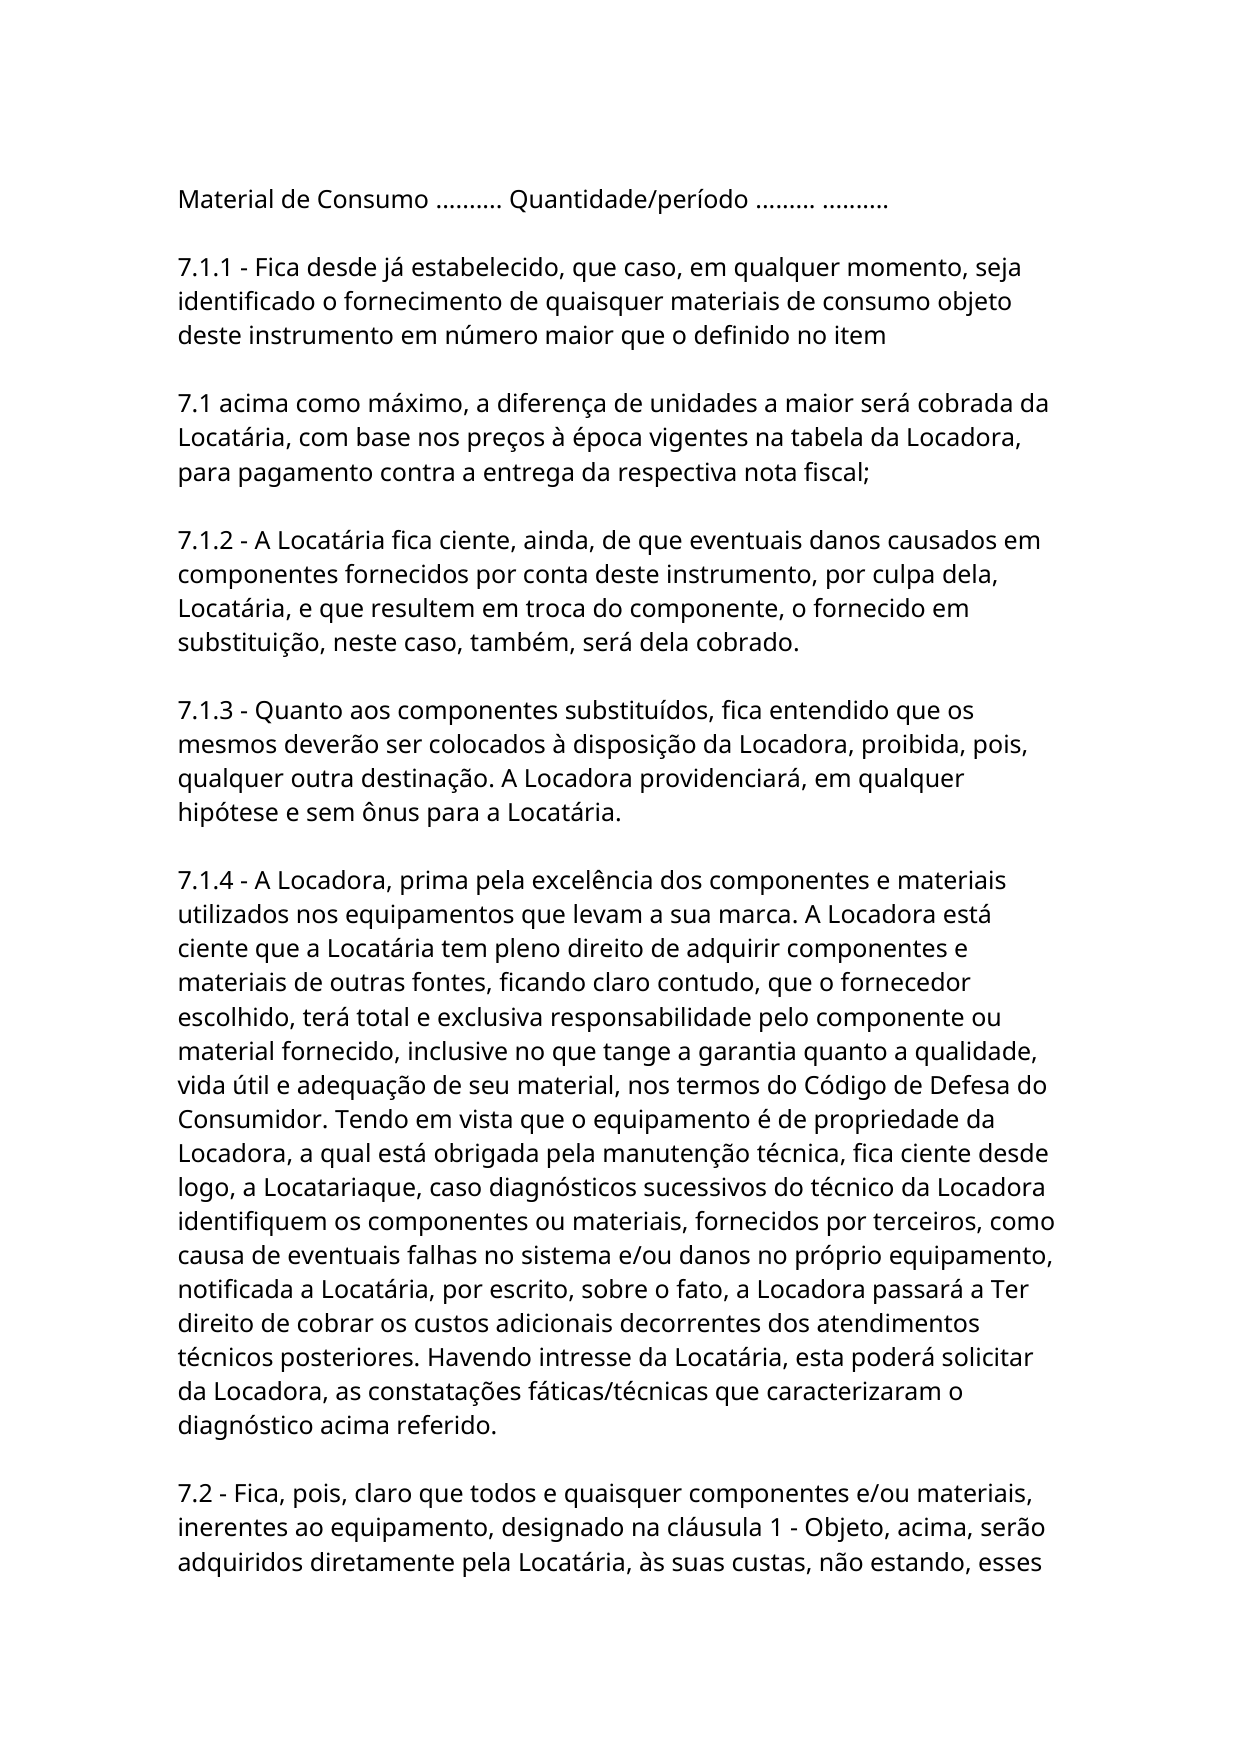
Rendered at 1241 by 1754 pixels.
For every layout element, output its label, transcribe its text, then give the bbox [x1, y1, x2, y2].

text 7.1 acima como máximo, a diferença de unidades a maior será cobrada da Locatária, com base nos preços à época vigentes na tabela da Locadora, para pagamento contra a entrega da respectiva nota fiscal; [177, 386, 1063, 488]
text 7.1.2 - A Locatária fica ciente, ainda, de que eventuais danos causados em componentes fornecidos por conta deste instrumento, por culpa dela, Locatária, e que resultem em troca do componente, o fornecido em substituição, neste caso, também, será dela cobrado. [177, 522, 1063, 658]
text 7.1.3 - Quanto aos componentes substituídos, fica entendido que os mesmos deverão ser colocados à disposição da Locadora, proibida, pois, qualquer outra destinação. A Locadora providenciará, em qualquer hipótese e sem ônus para a Locatária. [177, 693, 1063, 829]
text Material de Consumo .......... Quantidade/período ......... .......... [177, 182, 1063, 216]
text 7.1.1 - Fica desde já estabelecido, que caso, em qualquer momento, seja identificado o fornecimento de quaisquer materiais de consumo objeto deste instrumento em número maior que o definido no item [177, 250, 1063, 352]
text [177, 1476, 1063, 1578]
text 7.1.4 - A Locadora, prima pela excelência dos componentes e materiais utilizados nos equipamentos que levam a sua marca. A Locadora está ciente que a Locatária tem pleno direito de adquirir componentes e materiais de outras fontes, ficando claro contudo, que o fornecedor escolhido, terá total e exclusiva responsabilidade pelo componente ou material fornecido, inclusive no que tange a garantia quanto a qualidade, vida útil e adequação de seu material, nos termos do Código de Defesa do Consumidor. Tendo em vista que o equipamento é de propriedade da Locadora, a qual está obrigada pela manutenção técnica, fica ciente desde logo, a Locatariaque, caso diagnósticos sucessivos do técnico da Locadora identifiquem os componentes ou materiais, fornecidos por terceiros, como causa de eventuais falhas no sistema e/ou danos no próprio equipamento, notificada a Locatária, por escrito, sobre o fato, a Locadora passará a Ter direito de cobrar os custos adicionais decorrentes dos atendimentos técnicos posteriores. Havendo intresse da Locatária, esta poderá solicitar da Locadora, as constatações fáticas/técnicas que caracterizaram o diagnóstico acima referido. [177, 863, 1063, 1442]
